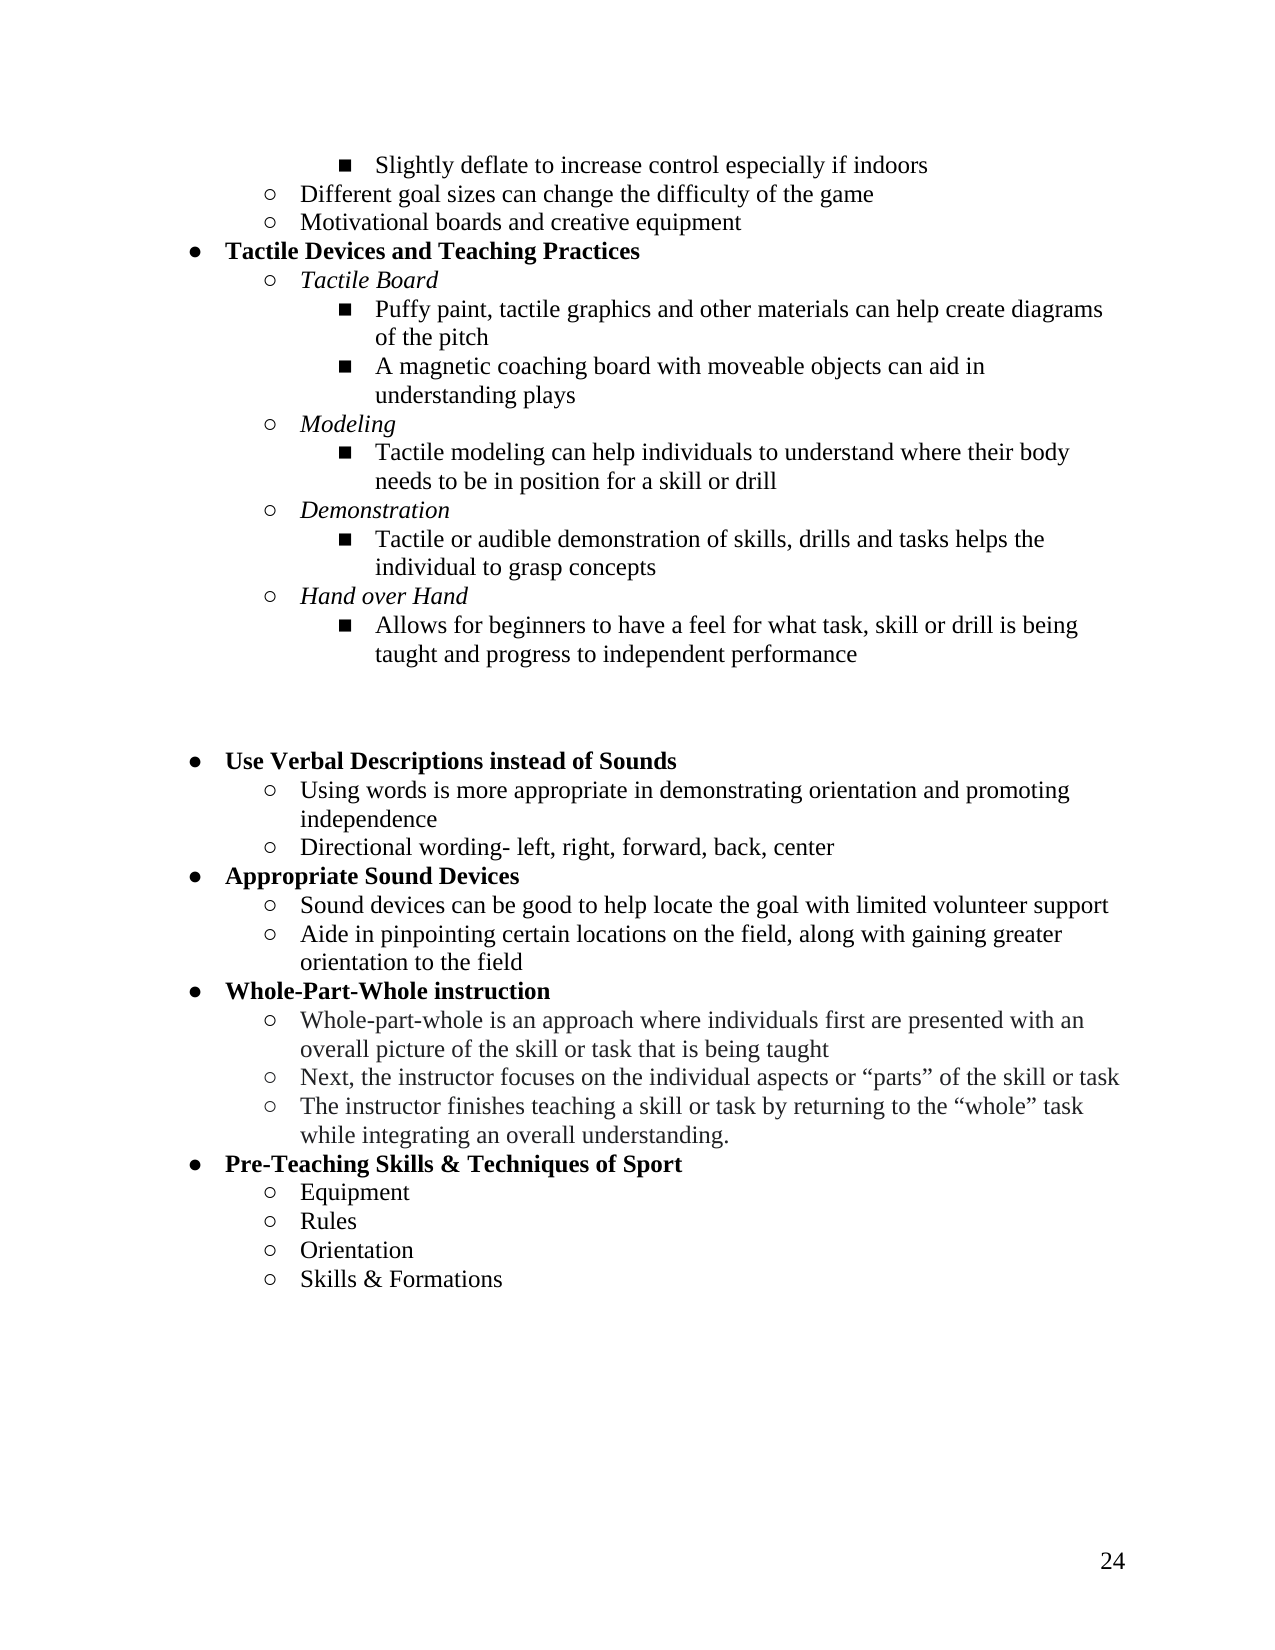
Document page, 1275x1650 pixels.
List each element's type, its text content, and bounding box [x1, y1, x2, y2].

list A magnetic coaching board with moveable objects can aid in understanding plays [337, 351, 1125, 409]
list Aide in pinpointing certain locations on the field, along with gaining greater orientation to the field [262, 919, 1125, 976]
list Equipment [262, 1177, 1125, 1206]
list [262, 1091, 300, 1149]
list Skills & Formations [262, 1264, 1125, 1292]
list Tactile modeling can help individuals to understand where their body needs to be in position for a skill or drill [337, 437, 1125, 495]
list Modeling [262, 409, 1125, 437]
list Rules [262, 1206, 1125, 1235]
list Slightly deflate to increase control especially if indoors [337, 150, 1125, 179]
list Appropriate Sound Devices [187, 861, 1125, 890]
list Next, the instructor focuses on the individual aspects or “parts” of the skill or task [262, 1062, 1125, 1091]
list Whole-part-whole is an approach where individuals first are presented with an overall picture of the skill or task that is being taught [829, 1005, 1125, 1062]
list Whole-Part-Whole instruction [187, 976, 1125, 1005]
list Motivational boards and creative equipment [262, 207, 1125, 236]
list Hand over Hand [262, 581, 1125, 610]
list Use Verbal Descriptions instead of Sounds [187, 746, 1125, 775]
list Tactile Board [262, 265, 1125, 294]
list Demonstration [262, 495, 1125, 524]
list Allows for beginners to have a feel for what task, skill or drill is being taught and progress to independent performance [337, 610, 1125, 667]
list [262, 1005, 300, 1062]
list Sound devices can be good to help locate the goal with limited volunteer support [262, 890, 1125, 919]
list The instructor finishes teaching a skill or task by returning to the “whole” task while integrating an overall understanding. [730, 1091, 1125, 1149]
list Puffy paint, tactile graphics and other materials can help create diagrams of the pitch [337, 294, 1125, 351]
list Using words is more appropriate in demonstrating orientation and promoting independence [262, 775, 1125, 832]
list Different goal sizes can change the difficulty of the game [262, 179, 1125, 207]
list Pre-Teaching Skills & Techniques of Sport [187, 1149, 1125, 1177]
list Orientation [262, 1235, 1125, 1264]
list Tactile or audible demonstration of skills, drills and tasks helps the individual to grasp concepts [337, 524, 1125, 581]
list Directional wording- left, right, forward, back, center [262, 832, 1125, 861]
list Tactile Devices and Teaching Practices [187, 236, 1125, 265]
